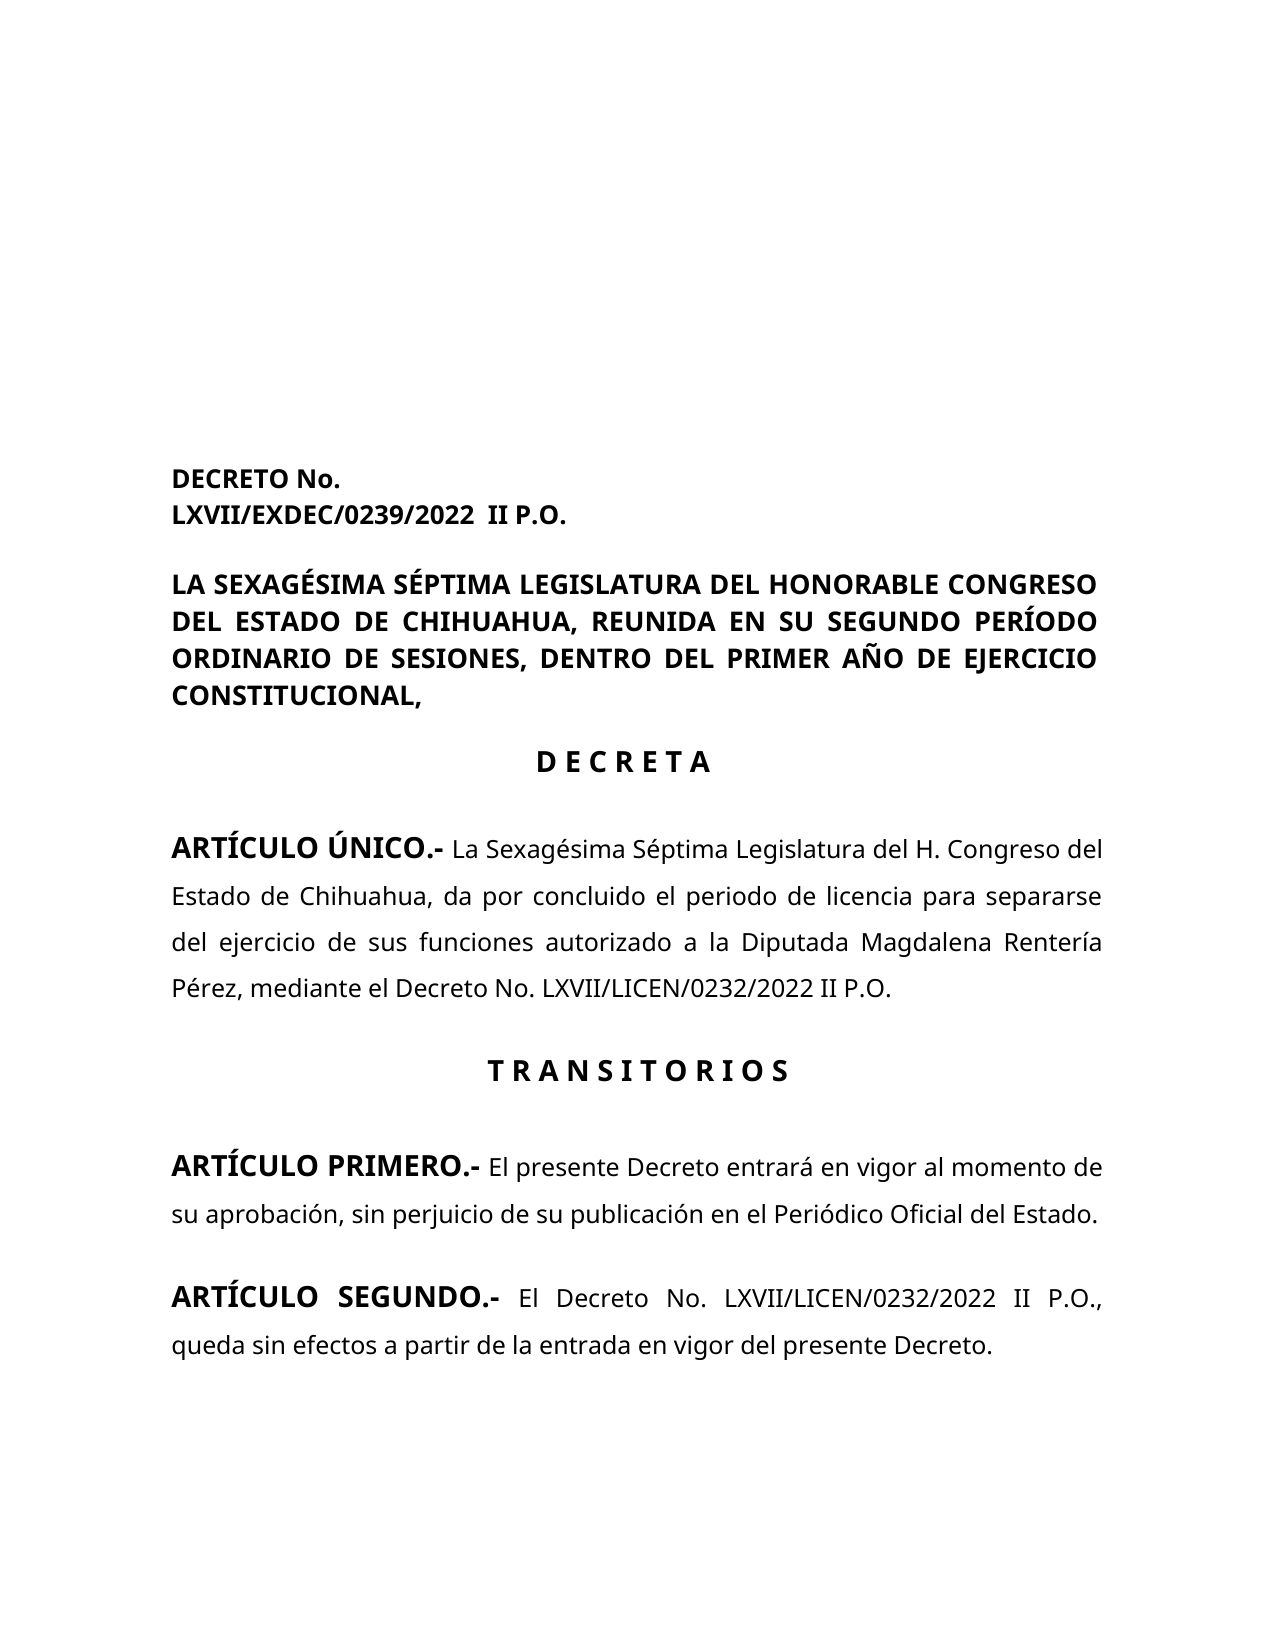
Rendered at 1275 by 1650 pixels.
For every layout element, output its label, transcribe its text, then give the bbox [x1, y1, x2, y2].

text LA SEXAGÉSIMA SÉPTIMA LEGISLATURA DEL HONORABLE CONGRESO DEL ESTADO DE CHIHUAHUA, REUNIDA EN SU SEGUNDO PERÍODO ORDINARIO DE SESIONES, DENTRO DEL PRIMER AÑO DE EJERCICIO CONSTITUCIONAL, [171, 566, 1099, 713]
text LXVII/EXDEC/0239/2022 II P.O. [171, 496, 1074, 532]
text ARTÍCULO SEGUNDO.- El Decreto No. LXVII/LICEN/0232/2022 II P.O., queda sin efectos a partir de la entrada en vigor del presente Decreto. [171, 1276, 1104, 1361]
text ARTÍCULO PRIMERO.- El presente Decreto entrará en vigor al momento de su aprobación, sin perjuicio de su publicación en el Periódico Oficial del Estado. [171, 1145, 1104, 1230]
text T R A N S I T O R I O S [171, 1050, 1104, 1090]
text ARTÍCULO ÚNICO.- La Sexagésima Séptima Legislatura del H. Congreso del Estado de Chihuahua, da por concluido el periodo de licencia para separarse del ejercicio de sus funciones autorizado a la Diputada Magdalena Rentería Pérez, mediante el Decreto No. LXVII/LICEN/0232/2022 II P.O. [171, 828, 1104, 1004]
text DECRETO No. [171, 461, 1074, 496]
text D E C R E T A [171, 742, 1074, 781]
